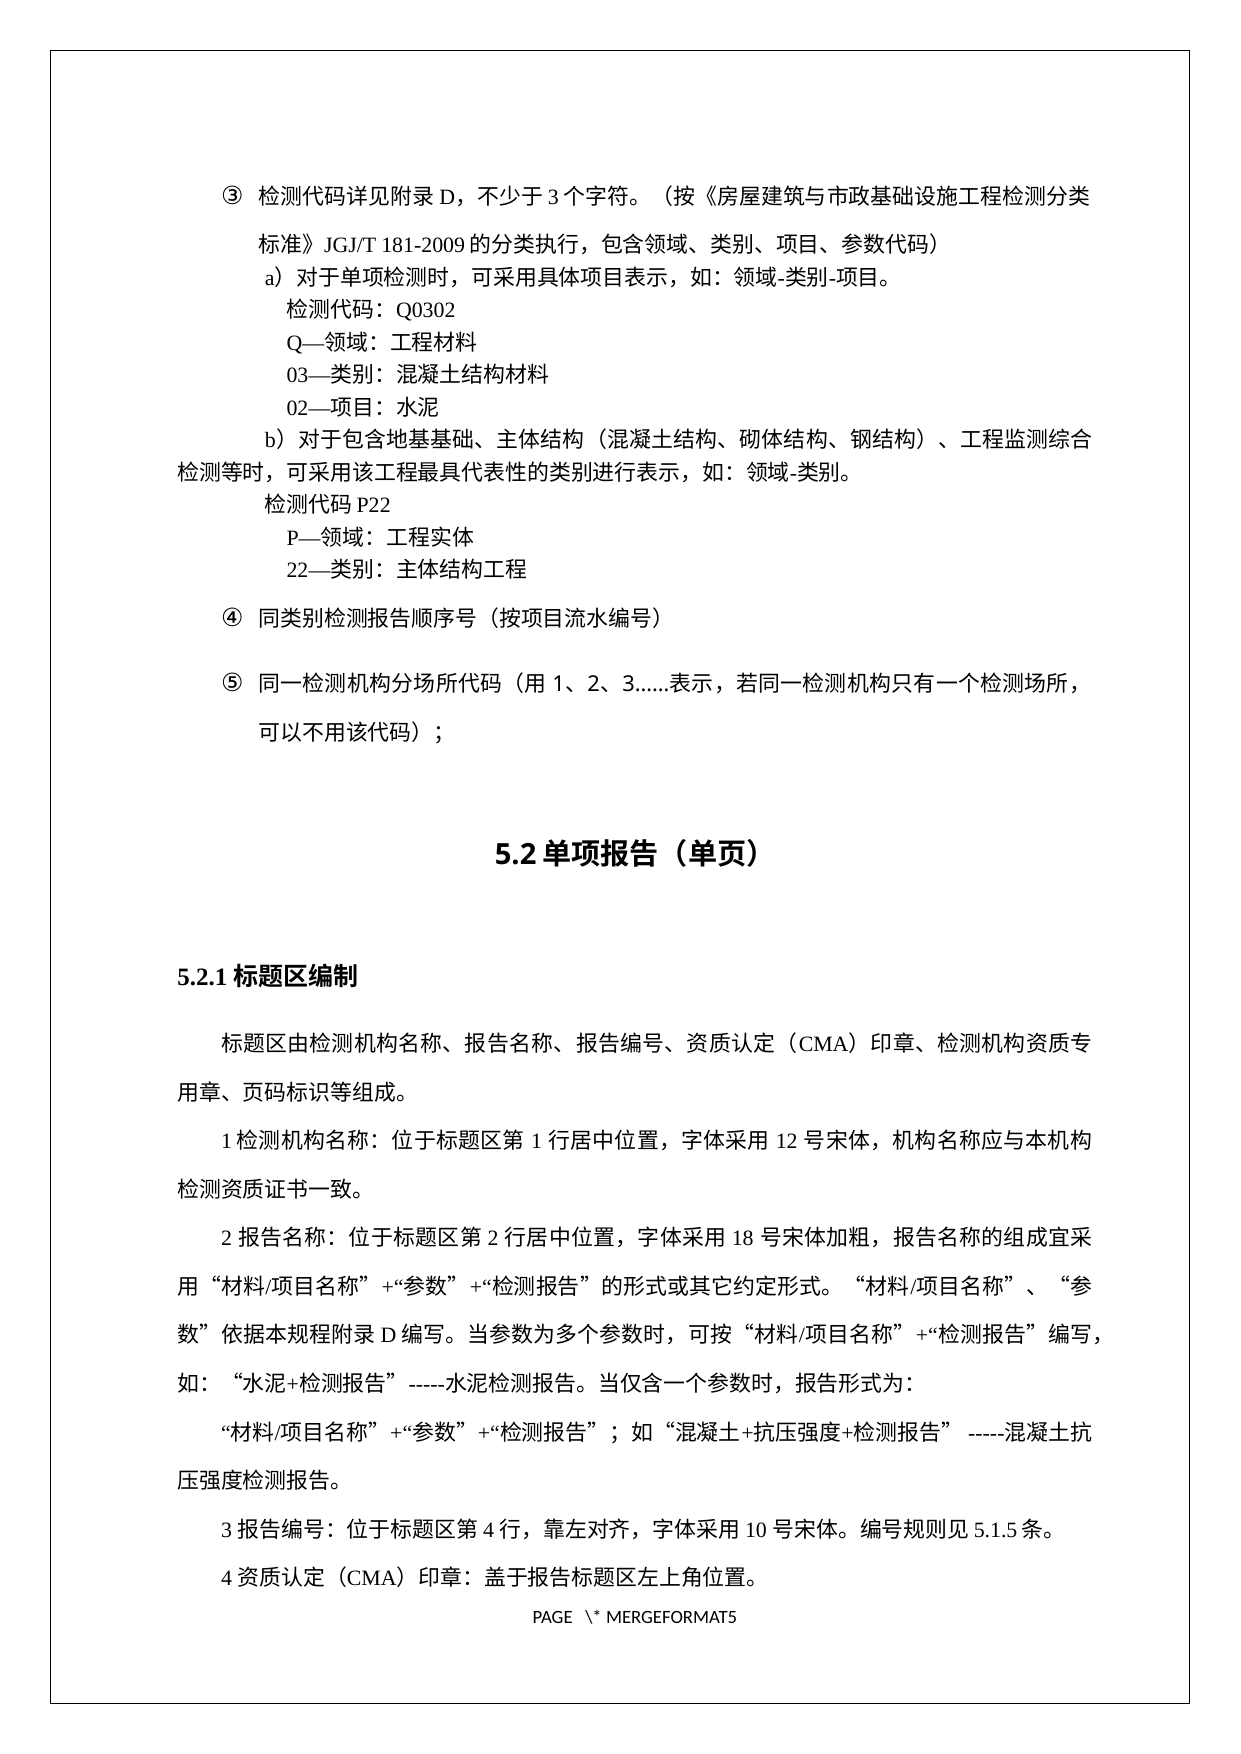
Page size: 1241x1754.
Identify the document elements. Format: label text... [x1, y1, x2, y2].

list 22—类别：主体结构工程 [221, 552, 1093, 584]
list b）对于包含地基基础、主体结构（混凝土结构、砌体结构、钢结构）、工程监测综合检测等时，可采用该工程最具代表性的类别进行表示，如：领域-类别。 [177, 422, 1093, 487]
subtitle 5.2单项报告（单页） [177, 819, 1093, 884]
text 1检测机构名称：位于标题区第 1 行居中位置，字体采用 12 号宋体，机构名称应与本机构检测资质证书一致。 [177, 1122, 1093, 1204]
text 5.2.1 标题区编制 [177, 942, 1093, 1007]
text 标题区由检测机构名称、报告名称、报告编号、资质认定（CMA）印章、检测机构资质专用章、页码标识等组成。 [177, 1025, 1093, 1107]
list 检测代码：Q0302 [221, 292, 1093, 324]
list 检测代码P22 [177, 487, 1093, 519]
text “材料/项目名称”+“参数”+“检测报告”；如“混凝土+抗压强度+检测报告” -----混凝土抗压强度检测报告。 [177, 1414, 1093, 1495]
text 4 资质认定（CMA）印章：盖于报告标题区左上角位置。 [177, 1559, 1093, 1592]
text 3 报告编号：位于标题区第 4 行，靠左对齐，字体采用 10 号宋体。编号规则见5.1.5条。 [177, 1511, 1093, 1544]
list P—领域：工程实体 [221, 519, 1093, 552]
list a）对于单项检测时，可采用具体项目表示，如：领域-类别-项目。 [221, 259, 1093, 292]
list 03—类别：混凝土结构材料 [221, 357, 1093, 389]
text 2 报告名称：位于标题区第 2 行居中位置，字体采用 18 号宋体加粗，报告名称的组成宜采用“材料/项目名称”+“参数”+“检测报告”的形式或其它约定形式。“材料/项目名称”、“参数”依据本规程附录D编写。当参数为多个参数时，可按“材料/项目名称”+“检测报告”编写，如：“水泥+检测报告”-----水泥检测报告。当仅含一个参数时，报告形式为： [177, 1219, 1093, 1398]
list 02—项目：水泥 [221, 389, 1093, 422]
list Q—领域：工程材料 [221, 324, 1093, 357]
list 同一检测机构分场所代码（用1、2、3……表示，若同一检测机构只有一个检测场所，可以不用该代码）； [221, 649, 1093, 747]
list 同类别检测报告顺序号（按项目流水编号） [221, 584, 1093, 649]
list 检测代码详见附录D，不少于3个字符。（按《房屋建筑与市政基础设施工程检测分类标准》JGJ/T 181-2009的分类执行，包含领域、类别、项目、参数代码） [221, 162, 1093, 259]
